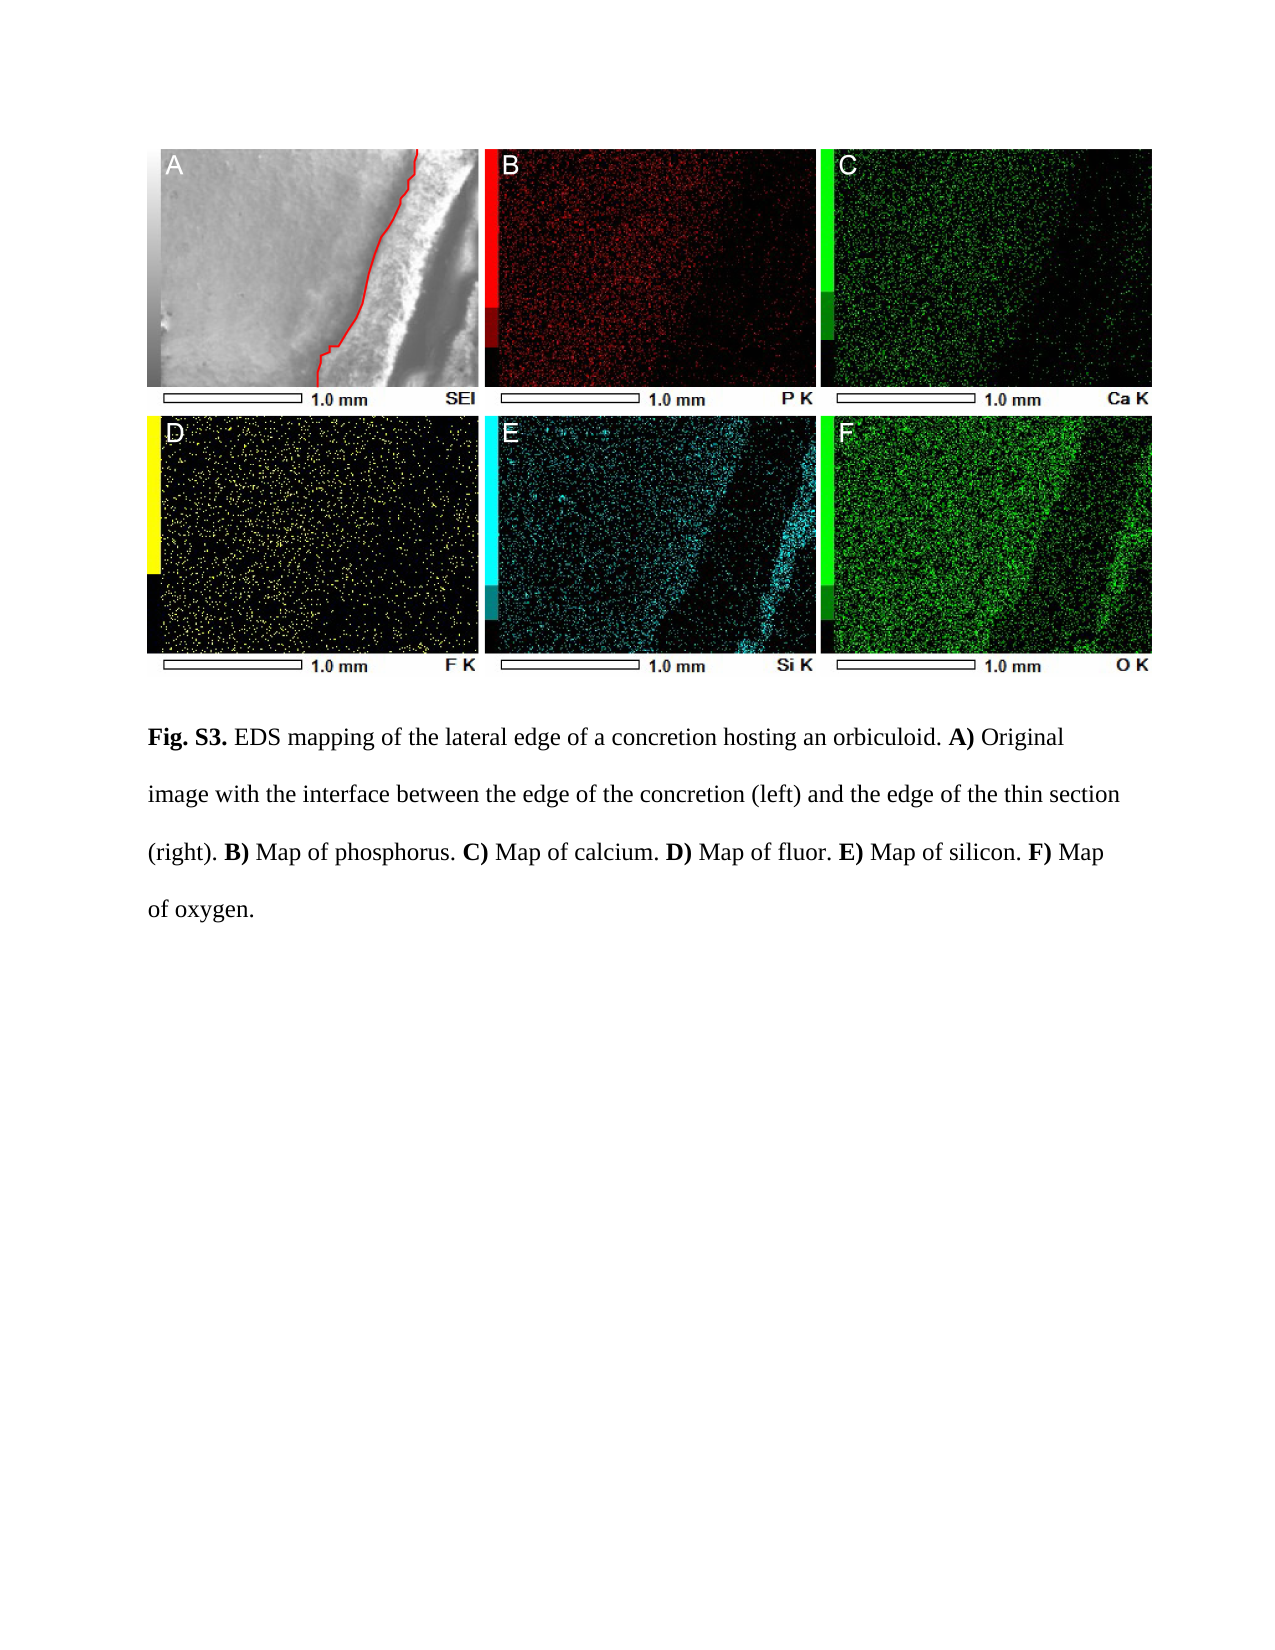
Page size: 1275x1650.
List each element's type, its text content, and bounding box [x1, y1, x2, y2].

text Fig. S3. EDS mapping of the lateral edge of a concretion hosting an orbiculoid. A) Original image with the interface between the edge of the concretion (left) and the edge of the thin section (right). B) Map of phosphorus. C) Map of calcium. D) Map of fluor. E) Map of silicon. F) Map of oxygen. [148, 722, 1127, 923]
picture [147, 147, 1152, 677]
